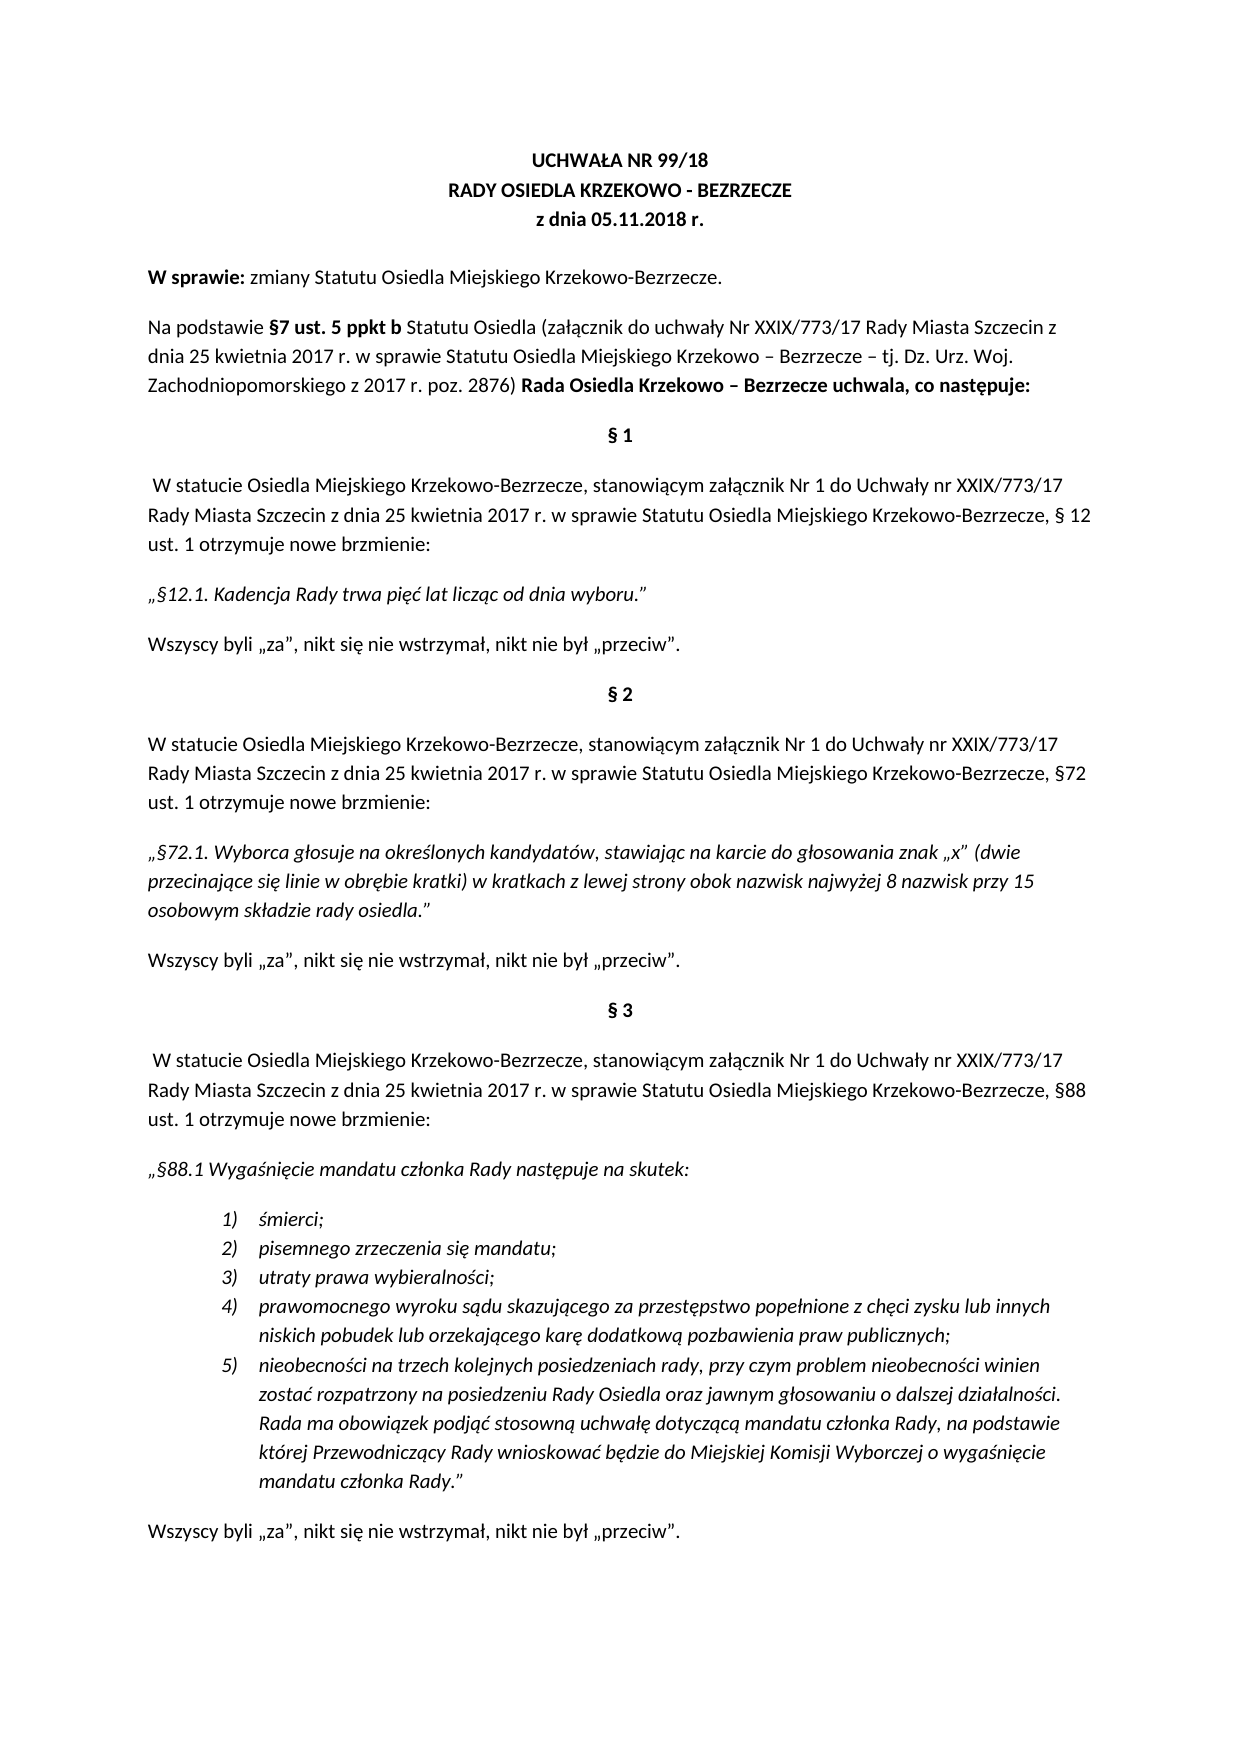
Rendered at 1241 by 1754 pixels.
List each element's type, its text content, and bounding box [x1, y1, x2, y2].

text Wszyscy byli „za”, nikt się nie wstrzymał, nikt nie był „przeciw”. [148, 948, 1093, 973]
text z dnia 05.11.2018 r. [148, 206, 1093, 231]
list nieobecności na trzech kolejnych posiedzeniach rady, przy czym problem nieobecności winien zostać rozpatrzony na posiedzeniu Rady Osiedla oraz jawnym głosowaniu o dalszej działalności. Rada ma obowiązek podjąć stosowną uchwałę dotyczącą mandatu członka Rady, na podstawie której Przewodniczący Rady wnioskować będzie do Miejskiej Komisji Wyborczej o wygaśnięcie mandatu członka Rady.” [221, 1352, 1093, 1494]
list prawomocnego wyroku sądu skazującego za przestępstwo popełnione z chęci zysku lub innych niskich pobudek lub orzekającego karę dodatkową pozbawienia praw publicznych; [221, 1293, 1093, 1348]
text „§88.1 Wygaśnięcie mandatu członka Rady następuje na skutek: [148, 1156, 1093, 1181]
text § 1 [148, 423, 1093, 448]
text W sprawie: zmiany Statutu Osiedla Miejskiego Krzekowo-Bezrzecze. [148, 264, 1093, 290]
text „§12.1. Kadencja Rady trwa pięć lat licząc od dnia wyboru.” [148, 581, 1093, 606]
text Na podstawie §7 ust. 5 ppkt b Statutu Osiedla (załącznik do uchwały Nr XXIX/773/17 Rady Miasta Szczecin z dnia 25 kwietnia 2017 r. w sprawie Statutu Osiedla Miejskiego Krzekowo – Bezrzecze – tj. Dz. Urz. Woj. Zachodniopomorskiego z 2017 r. poz. 2876) Rada Osiedla Krzekowo – Bezrzecze uchwala, co następuje: [148, 314, 1093, 398]
text W statucie Osiedla Miejskiego Krzekowo-Bezrzecze, stanowiącym załącznik Nr 1 do Uchwały nr XXIX/773/17 Rady Miasta Szczecin z dnia 25 kwietnia 2017 r. w sprawie Statutu Osiedla Miejskiego Krzekowo-Bezrzecze, §72 ust. 1 otrzymuje nowe brzmienie: [148, 731, 1093, 815]
text Wszyscy byli „za”, nikt się nie wstrzymał, nikt nie był „przeciw”. [148, 631, 1093, 656]
text W statucie Osiedla Miejskiego Krzekowo-Bezrzecze, stanowiącym załącznik Nr 1 do Uchwały nr XXIX/773/17 Rady Miasta Szczecin z dnia 25 kwietnia 2017 r. w sprawie Statutu Osiedla Miejskiego Krzekowo-Bezrzecze, § 12 ust. 1 otrzymuje nowe brzmienie: [148, 473, 1093, 556]
list pisemnego zrzeczenia się mandatu; [221, 1235, 1093, 1261]
text § 3 [148, 998, 1093, 1023]
list utraty prawa wybieralności; [221, 1264, 1093, 1290]
text UCHWAŁA NR 99/18 [148, 148, 1093, 173]
text W statucie Osiedla Miejskiego Krzekowo-Bezrzecze, stanowiącym załącznik Nr 1 do Uchwały nr XXIX/773/17 Rady Miasta Szczecin z dnia 25 kwietnia 2017 r. w sprawie Statutu Osiedla Miejskiego Krzekowo-Bezrzecze, §88 ust. 1 otrzymuje nowe brzmienie: [148, 1048, 1093, 1131]
text RADY OSIEDLA KRZEKOWO - BEZRZECZE [148, 177, 1093, 202]
list śmierci; [221, 1206, 1093, 1231]
text „§72.1. Wyborca głosuje na określonych kandydatów, stawiając na karcie do głosowania znak „x” (dwie przecinające się linie w obrębie kratki) w kratkach z lewej strony obok nazwisk najwyżej 8 nazwisk przy 15 osobowym składzie rady osiedla.” [148, 839, 1093, 923]
text § 2 [148, 681, 1093, 706]
text Wszyscy byli „za”, nikt się nie wstrzymał, nikt nie był „przeciw”. [148, 1518, 1093, 1544]
